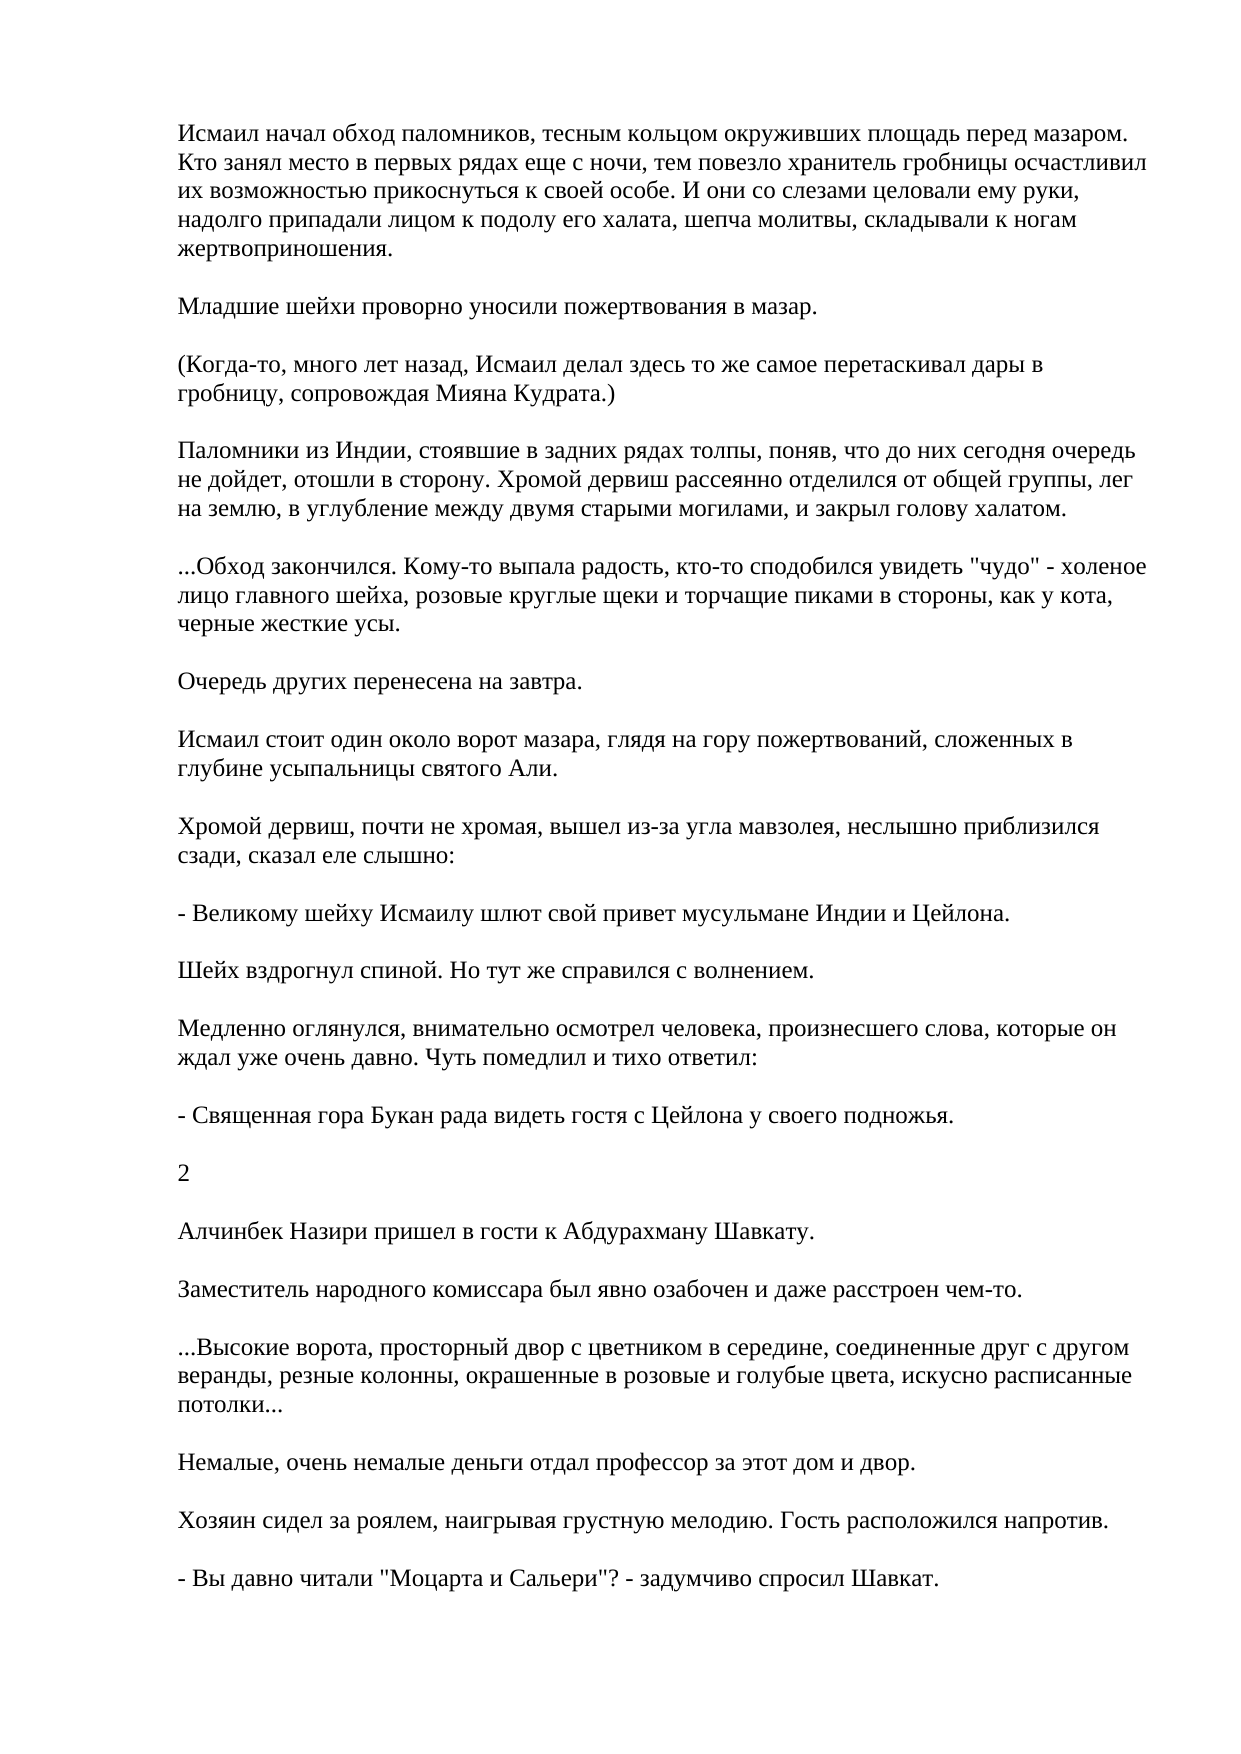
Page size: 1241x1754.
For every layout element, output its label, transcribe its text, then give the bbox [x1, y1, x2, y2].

text Хромой дервиш, почти не хромая, вышел из-за угла мавзолея, неслышно приблизился сзади, сказал еле слышно: [177, 811, 1152, 868]
text Заместитель народного комиссара был явно озабочен и даже расстроен чем-то. [177, 1274, 1152, 1303]
text Шейх вздрогнул спиной. Но тут же справился с волнением. [177, 956, 1152, 984]
text Младшие шейхи проворно уносили пожертвования в мазар. [177, 291, 1152, 320]
text - Вы давно читали "Моцарта и Сальери"? - задумчиво спросил Шавкат. [177, 1563, 1152, 1592]
text Исмаил стоит один около ворот мазара, глядя на гору пожертвований, сложенных в глубине усыпальницы святого Али. [177, 724, 1152, 782]
text Хозяин сидел за роялем, наигрывая грустную мелодию. Гость расположился напротив. [177, 1505, 1152, 1534]
text - Великому шейху Исмаилу шлют свой привет мусульмане Индии и Цейлона. [177, 898, 1152, 926]
text 2 [177, 1158, 1152, 1187]
text Очередь других перенесена на завтра. [177, 666, 1152, 695]
text ...Обход закончился. Кому-то выпала радость, кто-то сподобился увидеть "чудо" - холеное лицо главного шейха, розовые круглые щеки и торчащие пиками в стороны, как у кота, черные жесткие усы. [177, 551, 1152, 637]
text Медленно оглянулся, внимательно осмотрел человека, произнесшего слова, которые он ждал уже очень давно. Чуть помедлил и тихо ответил: [177, 1013, 1152, 1071]
text ...Высокие ворота, просторный двор с цветником в середине, соединенные друг с другом веранды, резные колонны, окрашенные в розовые и голубые цвета, искусно расписанные потолки... [177, 1332, 1152, 1418]
text (Когда-то, много лет назад, Исмаил делал здесь то же самое перетаскивал дары в гробницу, сопровождая Мияна Кудрата.) [177, 349, 1152, 406]
text - Священная гора Букан рада видеть гостя с Цейлона у своего подножья. [177, 1100, 1152, 1129]
text Алчинбек Назири пришел в гости к Абдурахману Шавкату. [177, 1216, 1152, 1245]
text Немалые, очень немалые деньги отдал профессор за этот дом и двор. [177, 1447, 1152, 1476]
text Исмаил начал обход паломников, тесным кольцом окруживших площадь перед мазаром. Кто занял место в первых рядах еще с ночи, тем повезло хранитель гробницы осчастливил их возможностью прикоснуться к своей особе. И они со слезами целовали ему руки, надолго припадали лицом к подолу его халата, шепча молитвы, складывали к ногам жертвоприношения. [177, 118, 1152, 262]
text Паломники из Индии, стоявшие в задних рядах толпы, поняв, что до них сегодня очередь не дойдет, отошли в сторону. Хромой дервиш рассеянно отделился от общей группы, лег на землю, в углубление между двумя старыми могилами, и закрыл голову халатом. [177, 436, 1152, 522]
